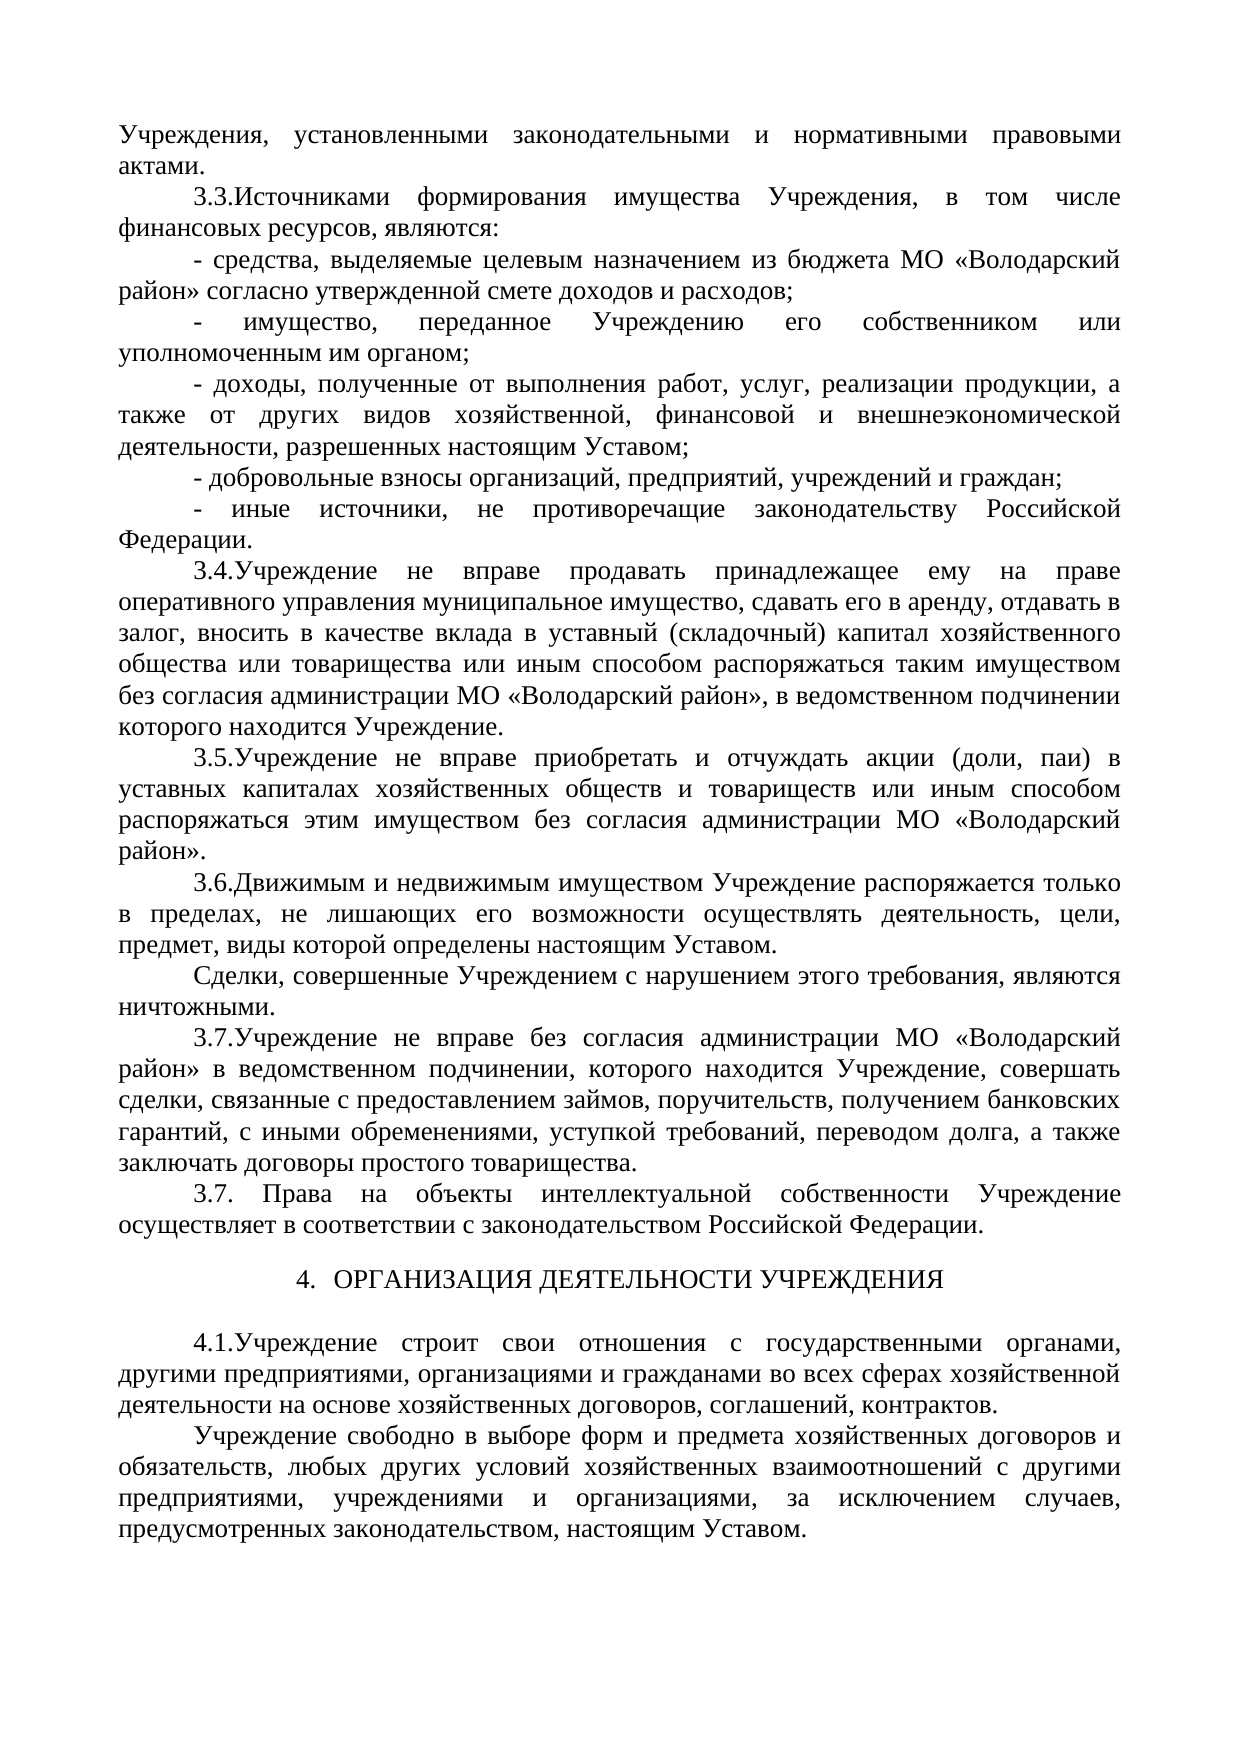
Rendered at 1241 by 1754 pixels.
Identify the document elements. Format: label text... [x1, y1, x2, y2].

text Сделки, совершенные Учреждением с нарушением этого требования, являются ничтожными. [118, 959, 1122, 1021]
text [118, 118, 1122, 180]
text 3.4.Учреждение не вправе продавать принадлежащее ему на праве оперативного управления муниципальное имущество, сдавать его в аренду, отдавать в залог, вносить в качестве вклада в уставный (складочный) капитал хозяйственного общества или товарищества или иным способом распоряжаться таким имуществом без согласия администрации МО «Володарский район», в ведомственном подчинении которого находится Учреждение. [118, 554, 1122, 741]
text 3.7. Права на объекты интеллектуальной собственности Учреждение осуществляет в соответствии с законодательством Российской Федерации. [118, 1177, 1122, 1239]
text 3.6.Движимым и недвижимым имуществом Учреждение распоряжается только в пределах, не лишающих его возможности осуществлять деятельность, цели, предмет, виды которой определены настоящим Уставом. [118, 866, 1122, 959]
text 3.7.Учреждение не вправе без согласия администрации МО «Володарский район» в ведомственном подчинении, которого находится Учреждение, совершать сделки, связанные с предоставлением займов, поручительств, получением банковских гарантий, с иными обременениями, уступкой требований, переводом долга, а также заключать договоры простого товарищества. [118, 1021, 1122, 1177]
list ОРГАНИЗАЦИЯ ДЕЯТЕЛЬНОСТИ УЧРЕЖДЕНИЯ [118, 1263, 1122, 1294]
text - средства, выделяемые целевым назначением из бюджета МО «Володарский район» согласно утвержденной смете доходов и расходов; [118, 243, 1122, 305]
text - имущество, переданное Учреждению его собственником или уполномоченным им органом; [118, 305, 1122, 367]
text - добровольные взносы организаций, предприятий, учреждений и граждан; [118, 461, 1122, 492]
text 3.3.Источниками формирования имущества Учреждения, в том числе финансовых ресурсов, являются: [118, 180, 1122, 243]
text - иные источники, не противоречащие законодательству Российской Федерации. [118, 492, 1122, 554]
text - доходы, полученные от выполнения работ, услуг, реализации продукции, а также от других видов хозяйственной, финансовой и внешнеэкономической деятельности, разрешенных настоящим Уставом; [118, 367, 1122, 461]
text 4.1.Учреждение строит свои отношения с государственными органами, другими предприятиями, организациями и гражданами во всех сферах хозяйственной деятельности на основе хозяйственных договоров, соглашений, контрактов. [118, 1326, 1122, 1419]
text Учреждение свободно в выборе форм и предмета хозяйственных договоров и обязательств, любых других условий хозяйственных взаимоотношений с другими предприятиями, учреждениями и организациями, за исключением случаев, предусмотренных законодательством, настоящим Уставом. [118, 1419, 1122, 1544]
text 3.5.Учреждение не вправе приобретать и отчуждать акции (доли, паи) в уставных капиталах хозяйственных обществ и товариществ или иным способом распоряжаться этим имуществом без согласия администрации МО «Володарский район». [118, 741, 1122, 866]
